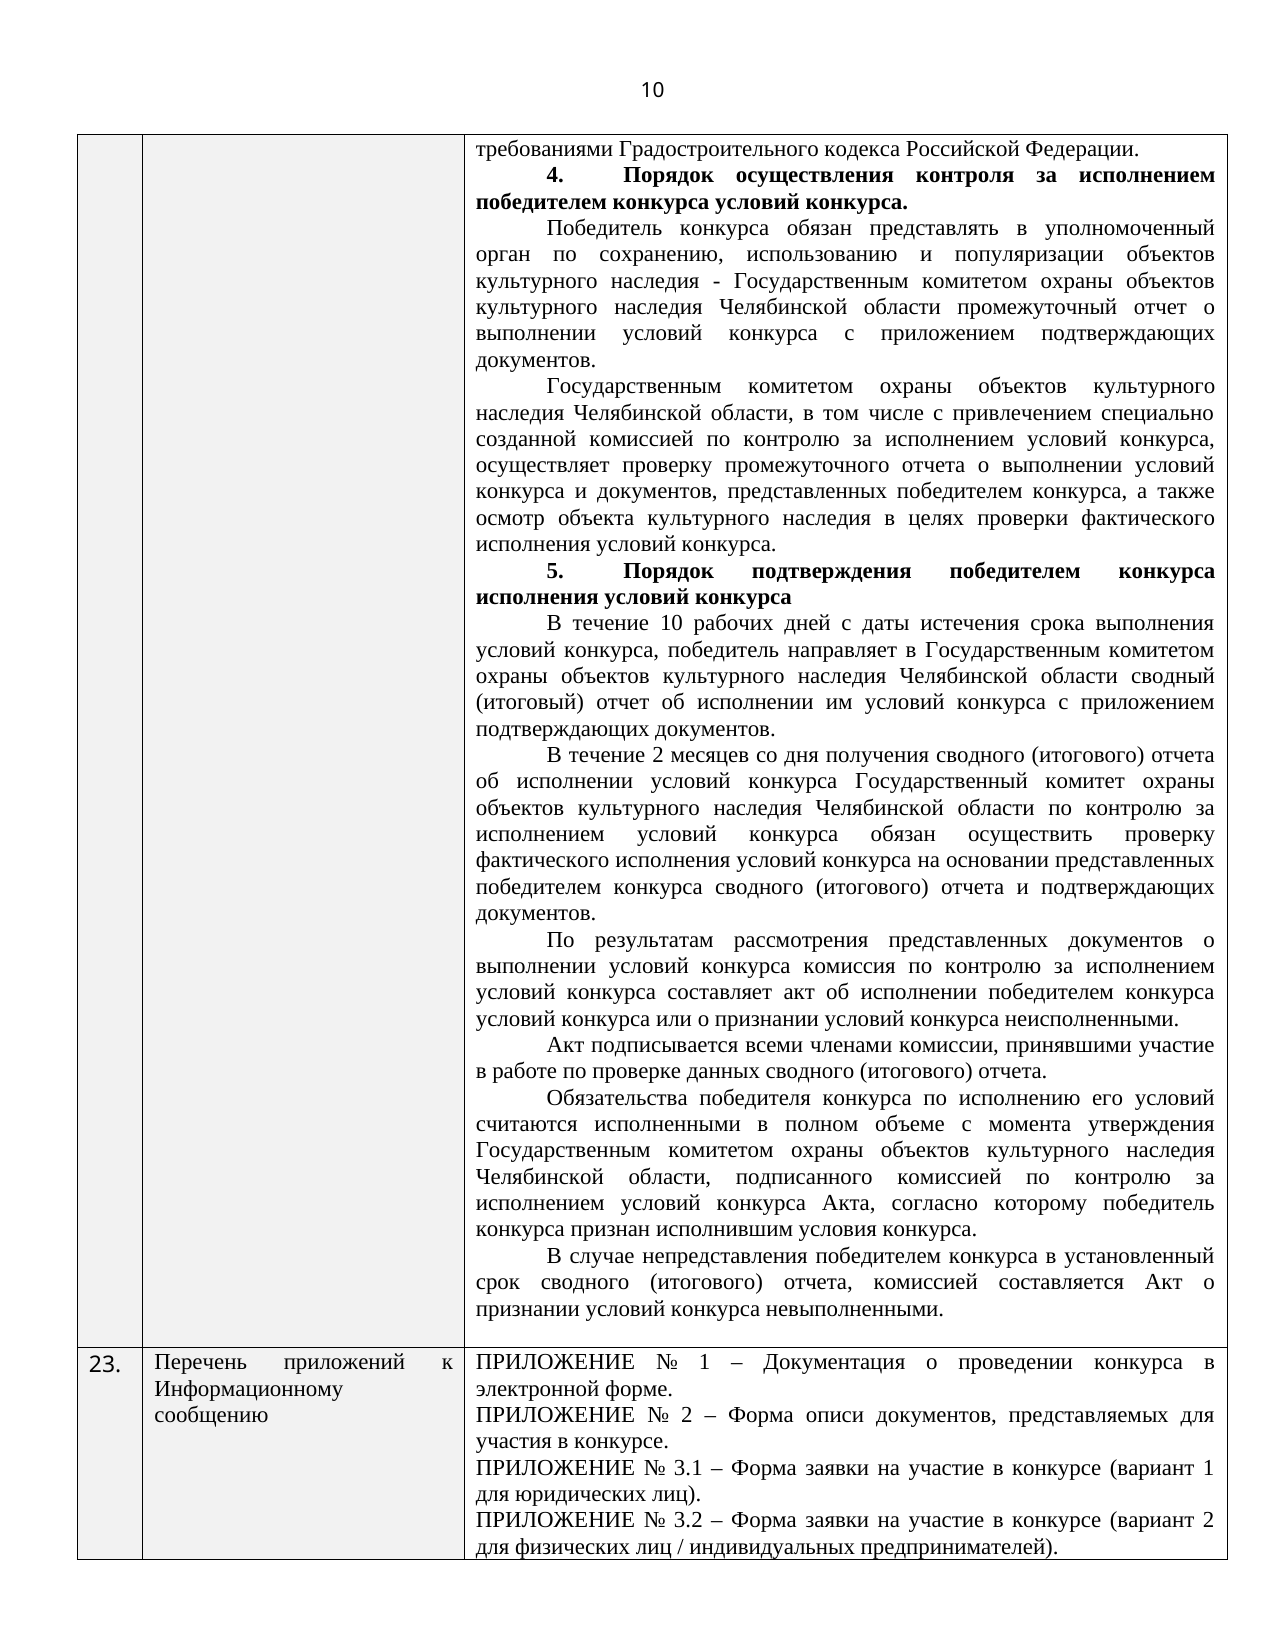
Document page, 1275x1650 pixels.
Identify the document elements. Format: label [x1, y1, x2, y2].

table_cell [143, 1348, 464, 1559]
table_cell [143, 135, 464, 1347]
table_cell [465, 1348, 1227, 1559]
table_cell [465, 135, 1227, 1347]
table_cell [78, 1348, 142, 1559]
table_cell [78, 135, 142, 1347]
